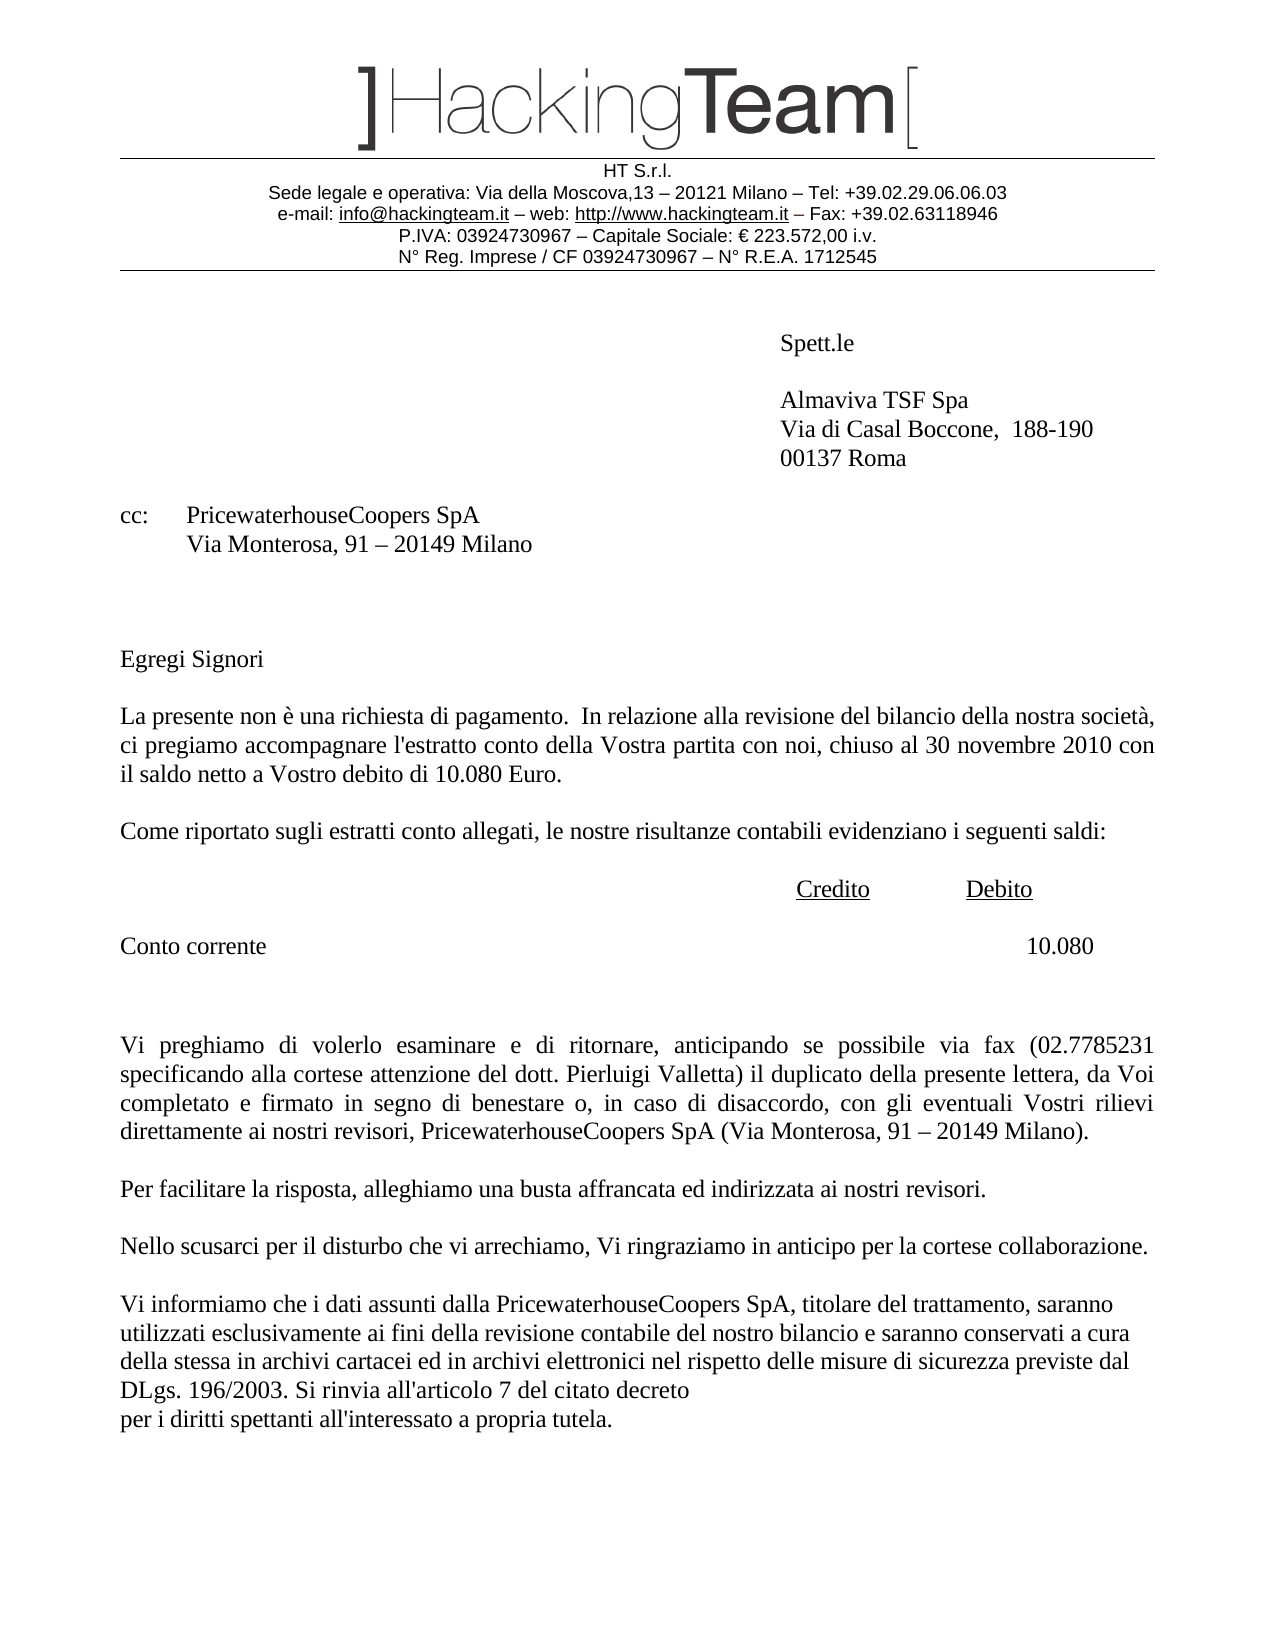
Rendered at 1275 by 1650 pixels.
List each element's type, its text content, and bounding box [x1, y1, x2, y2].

text Via di Casal Boccone, 188-190 [120, 414, 1155, 443]
text Vi preghiamo di volerlo esaminare e di ritornare, anticipando se possibile via fax (02.7785231 specificando alla cortese attenzione del dott. Pierluigi Valletta) il duplicato della presente lettera, da Voi completato e firmato in segno di benestare o, in caso di disaccordo, con gli eventuali Vostri rilievi direttamente ai nostri revisori, PricewaterhouseCoopers SpA (Via Monterosa, 91 – 20149 Milano). [120, 1030, 1155, 1145]
text Almaviva TSF Spa [120, 385, 1155, 414]
text Credito Debito [120, 874, 1155, 903]
text La presente non è una richiesta di pagamento. In relazione alla revisione del bilancio della nostra società, ci pregiamo accompagnare l'estratto conto della Vostra partita con noi, chiuso al 30 novembre 2010 con il saldo netto a Vostro debito di 10.080 Euro. [120, 701, 1155, 788]
text Spett.le [120, 328, 1155, 356]
text Egregi Signori [120, 644, 1155, 673]
text Vi informiamo che i dati assunti dalla PricewaterhouseCoopers SpA, titolare del trattamento, saranno utilizzati esclusivamente ai fini della revisione contabile del nostro bilancio e saranno conservati a cura della stessa in archivi cartacei ed in archivi elettronici nel rispetto delle misure di sicurezza previste dal DLgs. 196/2003. Si rinvia all'articolo 7 del citato decreto [120, 1289, 1155, 1404]
text cc: PricewaterhouseCoopers SpA [120, 500, 1155, 529]
text Via Monterosa, 91 – 20149 Milano [120, 529, 1155, 558]
text Conto corrente 10.080 [120, 931, 1155, 960]
text Nello scusarci per il disturbo che vi arrechiamo, Vi ringraziamo in anticipo per la cortese collaborazione. [120, 1231, 1155, 1260]
picture [349, 56, 926, 158]
text Per facilitare la risposta, alleghiamo una busta affrancata ed indirizzata ai nostri revisori. [120, 1174, 1155, 1203]
text per i diritti spettanti all'interessato a propria tutela. [120, 1404, 1155, 1433]
text Come riportato sugli estratti conto allegati, le nostre risultanze contabili evidenziano i seguenti saldi: [120, 816, 1155, 845]
text 00137 Roma [120, 443, 1155, 471]
